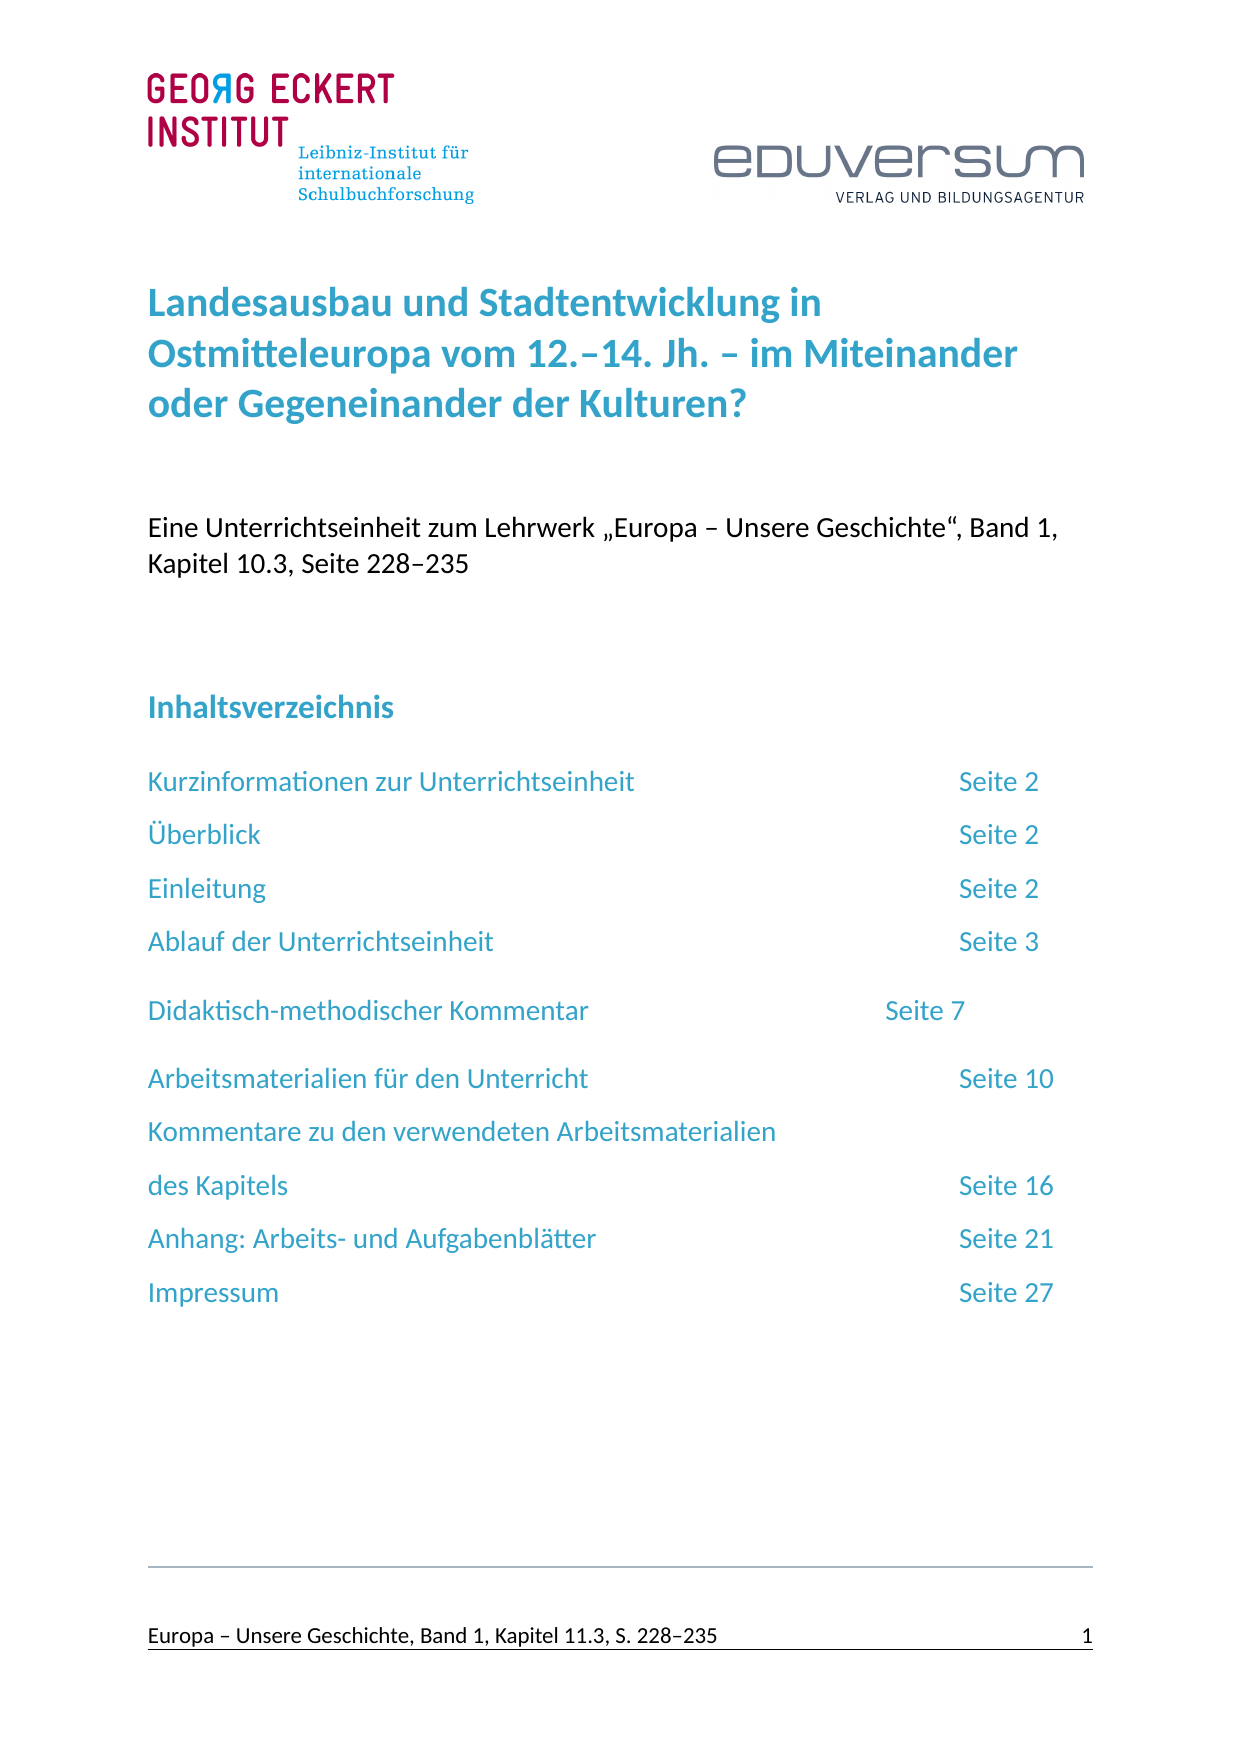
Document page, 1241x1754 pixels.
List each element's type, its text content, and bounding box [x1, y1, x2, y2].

text Kurzinformationen zur Unterrichtseinheit Seite 2 [148, 763, 1093, 798]
text Eine Unterrichtseinheit zum Lehrwerk „Europa – Unsere Geschichte“, Band 1, Kapitel 10.3, Seite 228–235 [148, 509, 1093, 580]
picture [147, 73, 474, 204]
text Impressum Seite 27 [148, 1274, 1093, 1309]
text Überblick Seite 2 [148, 816, 1093, 852]
text Arbeitsmaterialien für den Unterricht Seite 10 [148, 1060, 1093, 1096]
text Inhaltsverzeichnis [148, 686, 1093, 727]
text Einleitung Seite 2 [148, 870, 1093, 905]
text Ablauf der Unterrichtseinheit Seite 3 [148, 923, 1093, 959]
picture [705, 144, 1093, 204]
text des Kapitels Seite 16 [148, 1167, 1093, 1202]
text Didaktisch-methodischer Kommentar Seite 7 [148, 992, 1093, 1027]
text Kommentare zu den verwendeten Arbeitsmaterialien [148, 1113, 1093, 1149]
picture [218, 78, 226, 86]
text Anhang: Arbeits- und Aufgabenblätter Seite 21 [148, 1220, 1093, 1256]
text Landesausbau und Stadtentwicklung in Ostmitteleuropa vom 12.–14. Jh. – im Miteinander oder Gegeneinander der Kulturen? [148, 276, 1093, 428]
